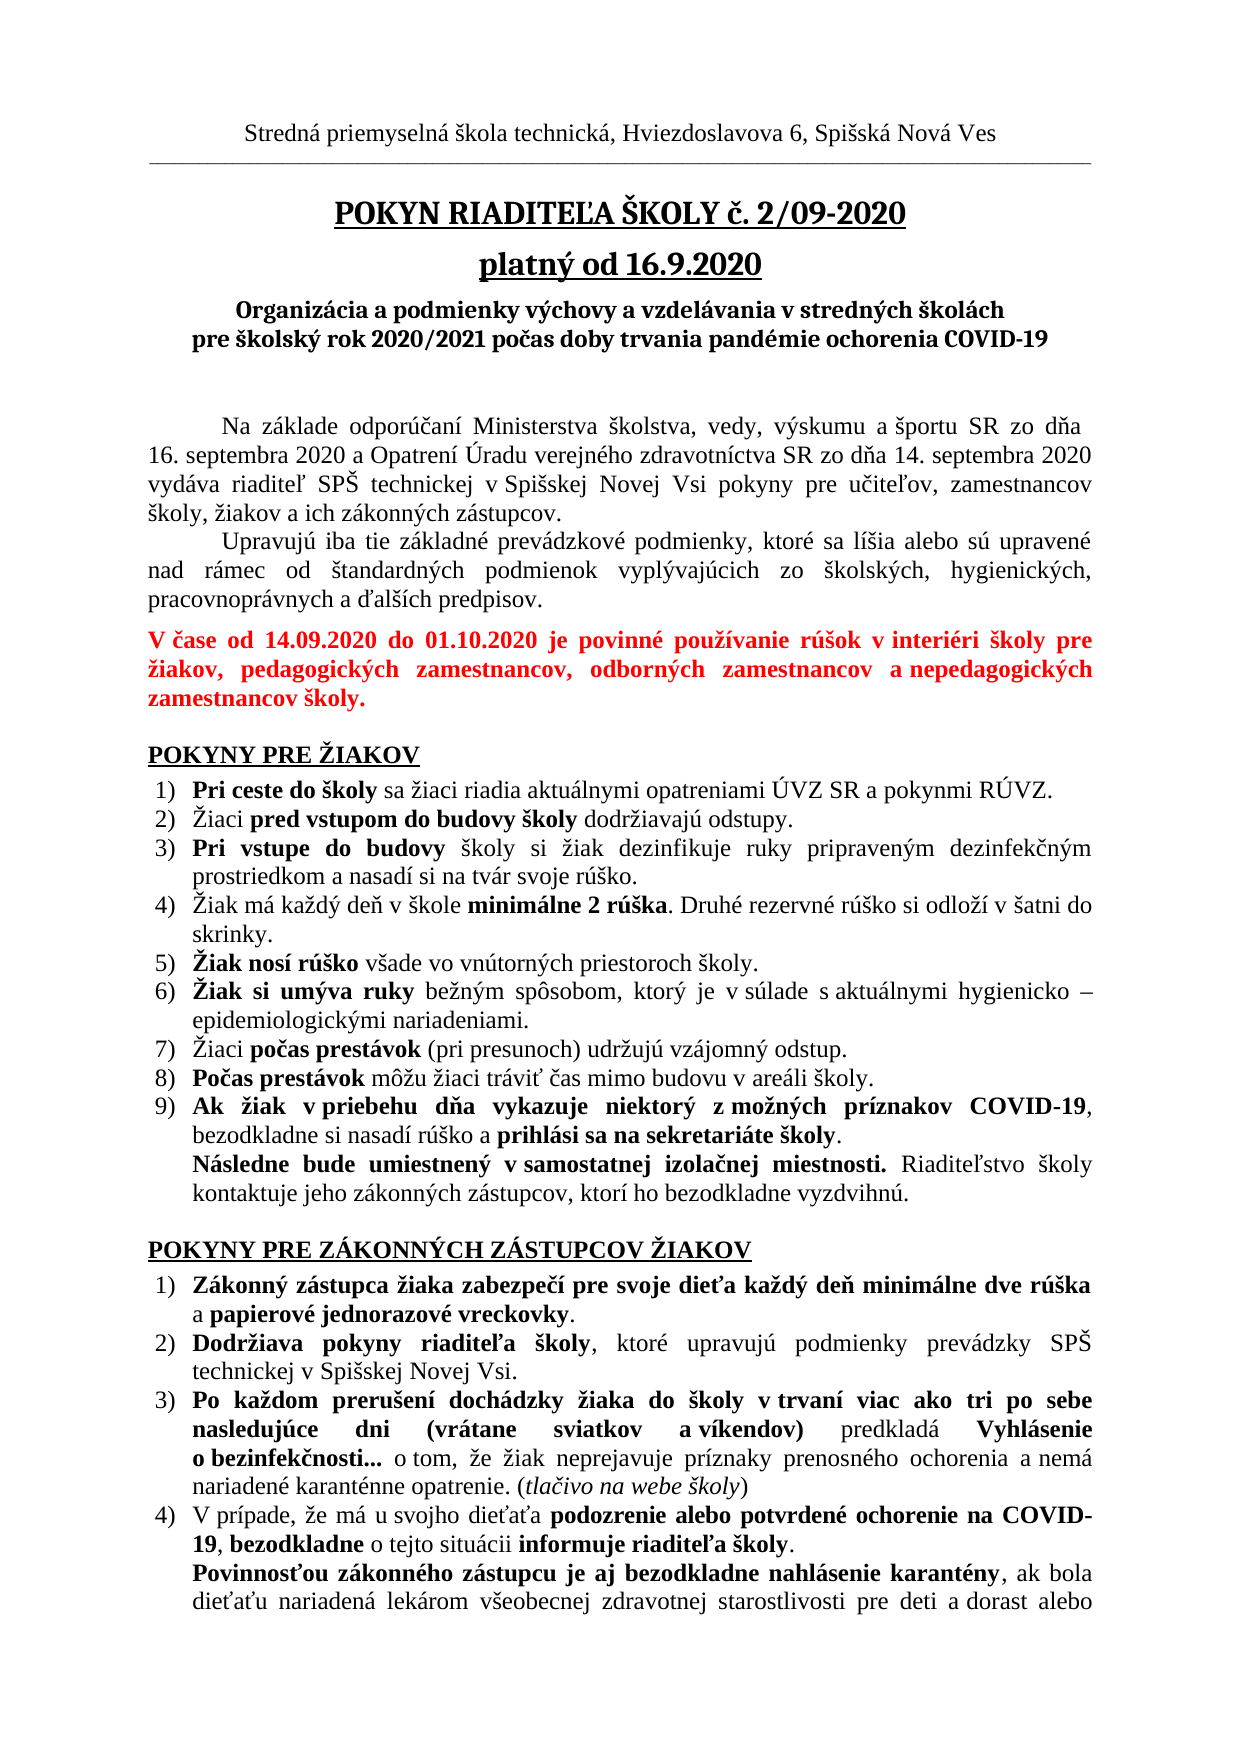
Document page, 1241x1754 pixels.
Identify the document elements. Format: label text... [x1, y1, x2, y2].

text Stredná priemyselná škola technická, Hviezdoslavova 6, Spišská Nová Ves [148, 118, 1092, 147]
list Žiak nosí rúško všade vo vnútorných priestoroch školy. [154, 948, 1092, 976]
text POKYN RIADITEĽA ŠKOLY č. 2/09-2020 [148, 195, 1092, 233]
text POKYNY PRE ŽIAKOV [148, 740, 1092, 769]
text Upravujú iba tie základné prevádzkové podmienky, ktoré sa líšia alebo sú upravené nad rámec od štandardných podmienok vyplývajúcich zo školských, hygienických, pracovnoprávnych a ďalších predpisov. [148, 526, 1092, 613]
list Po každom prerušení dochádzky žiaka do školy v trvaní viac ako tri po sebe nasledujúce dni (vrátane sviatkov a víkendov) predkladá Vyhlásenie o bezinfekčnosti... o tom, že žiak neprejavuje príznaky prenosného ochorenia a nemá nariadené karanténne opatrenie. (tlačivo na webe školy) [154, 1385, 1092, 1500]
text pre školský rok 2020/2021 počas doby trvania pandémie ochorenia COVID-19 [148, 325, 1092, 354]
list V prípade, že má u svojho dieťaťa podozrenie alebo potvrdené ochorenie na COVID-19, bezodkladne o tejto situácii informuje riaditeľa školy. [154, 1500, 1092, 1558]
text _________________________________________________________________________________________________________________ [148, 147, 1092, 166]
list Následne bude umiestnený v samostatnej izolačnej miestnosti. Riaditeľstvo školy kontaktuje jeho zákonných zástupcov, ktorí ho bezodkladne vyzdvihnú. [192, 1149, 1092, 1206]
text platný od 16.9.2020 [148, 246, 1092, 284]
list Žiak si umýva ruky bežným spôsobom, ktorý je v súlade s aktuálnymi hygienicko – epidemiologickými nariadeniami. [154, 976, 1092, 1034]
list Pri vstupe do budovy školy si žiak dezinfikuje ruky pripraveným dezinfekčným prostriedkom a nasadí si na tvár svoje rúško. [154, 833, 1092, 890]
list Žiaci počas prestávok (pri presunoch) udržujú vzájomný odstup. [154, 1034, 1092, 1063]
list Dodržiava pokyny riaditeľa školy, ktoré upravujú podmienky prevádzky SPŠ technickej v Spišskej Novej Vsi. [154, 1328, 1092, 1385]
text Organizácia a podmienky výchovy a vzdelávania v stredných školách [148, 296, 1092, 325]
list Zákonný zástupca žiaka zabezpečí pre svoje dieťa každý deň minimálne dve rúška a papierové jednorazové vreckovky. [154, 1270, 1092, 1328]
text Na základe odporúčaní Ministerstva školstva, vedy, výskumu a športu SR zo dňa 16. septembra 2020 a Opatrení Úradu verejného zdravotníctva SR zo dňa 14. septembra 2020 vydáva riaditeľ SPŠ technickej v Spišskej Novej Vsi pokyny pre učiteľov, zamestnancov školy, žiakov a ich zákonných zástupcov. [148, 411, 1092, 526]
list Žiaci pred vstupom do budovy školy dodržiavajú odstupy. [154, 804, 1092, 833]
text POKYNY PRE ZÁKONNÝCH ZÁSTUPCOV ŽIAKOV [148, 1235, 1092, 1264]
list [192, 1558, 1092, 1615]
list Žiak má každý deň v škole minimálne 2 rúška. Druhé rezervné rúško si odloží v šatni do skrinky. [154, 890, 1092, 948]
list Ak žiak v priebehu dňa vykazuje niektorý z možných príznakov COVID-19, bezodkladne si nasadí rúško a prihlási sa na sekretariáte školy. [154, 1091, 1092, 1149]
list Pri ceste do školy sa žiaci riadia aktuálnymi opatreniami ÚVZ SR a pokynmi RÚVZ. [154, 775, 1092, 804]
text V čase od 14.09.2020 do 01.10.2020 je povinné používanie rúšok v interiéri školy pre žiakov, pedagogických zamestnancov, odborných zamestnancov a nepedagogických zamestnancov školy. [148, 625, 1092, 711]
list Počas prestávok môžu žiaci tráviť čas mimo budovu v areáli školy. [154, 1063, 1092, 1091]
